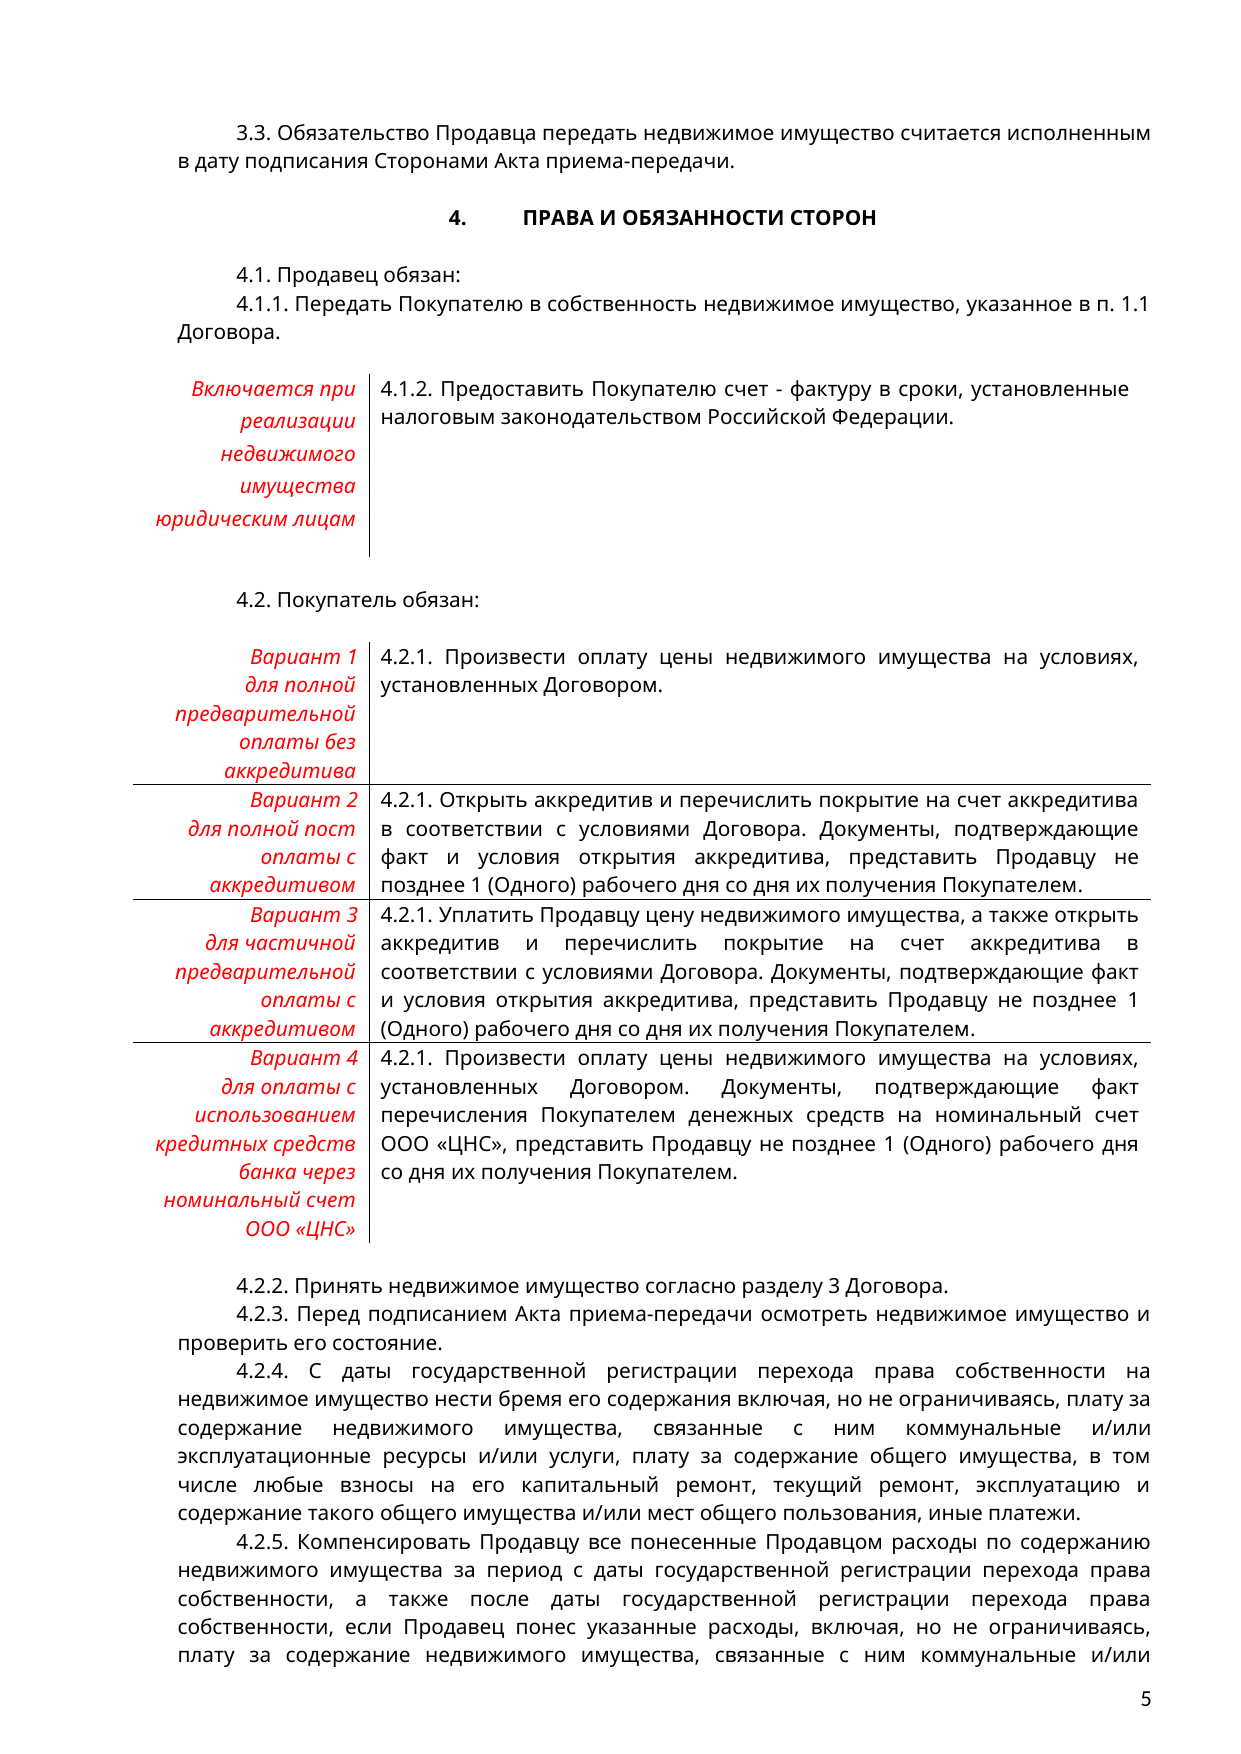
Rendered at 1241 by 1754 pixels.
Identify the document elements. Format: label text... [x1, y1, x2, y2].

table_header 4.2.1. Произвести оплату цены недвижимого имущества на условиях, установленных Договором. [370, 642, 1151, 784]
table_header Включается при реализации недвижимого имущества юридическим лицам [144, 374, 369, 557]
text 4.2. Покупатель обязан: [177, 586, 1152, 614]
table_cell 4.2.1. Открыть аккредитив и перечислить покрытие на счет аккредитива в соответствии с условиями Договора. Документы, подтверждающие факт и условия открытия аккредитива, представить Продавцу не позднее 1 (Одного) рабочего дня со дня их получения Покупателем. [370, 785, 1151, 899]
list ПРАВА И ОБЯЗАННОСТИ СТОРОН [177, 203, 1149, 232]
table_header Вариант 1 для полной предварительной оплаты без аккредитива [133, 642, 369, 784]
table_header 4.1.2. Предоставить Покупателю счет - фактуру в сроки, установленные налоговым законодательством Российской Федерации. [370, 374, 1141, 557]
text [177, 1527, 1152, 1669]
text 4.1.1. Передать Покупателю в собственность недвижимое имущество, указанное в п. 1.1 Договора. [177, 289, 1152, 346]
table_cell 4.2.1. Уплатить Продавцу цену недвижимого имущества, а также открыть аккредитив и перечислить покрытие на счет аккредитива в соответствии с условиями Договора. Документы, подтверждающие факт и условия открытия аккредитива, представить Продавцу не позднее 1 (Одного) рабочего дня со дня их получения Покупателем. [370, 900, 1151, 1042]
text 4.2.2. Принять недвижимое имущество согласно разделу 3 Договора. [177, 1271, 1152, 1299]
table_cell Вариант 4 для оплаты с использованием кредитных средств банка через номинальный счет ООО «ЦНС» [133, 1043, 369, 1242]
table_cell 4.2.1. Произвести оплату цены недвижимого имущества на условиях, установленных Договором. Документы, подтверждающие факт перечисления Покупателем денежных средств на номинальный счет ООО «ЦНС», представить Продавцу не позднее 1 (Одного) рабочего дня со дня их получения Покупателем. [370, 1043, 1151, 1242]
table_cell Вариант 3 для частичной предварительной оплаты с аккредитивом [133, 900, 369, 1042]
table_cell Вариант 2 для полной пост оплаты с аккредитивом [133, 785, 369, 899]
text 3.3. Обязательство Продавца передать недвижимое имущество считается исполненным в дату подписания Сторонами Акта приема-передачи. [177, 118, 1152, 175]
text 4.1. Продавец обязан: [177, 260, 1152, 289]
text 4.2.4. С даты государственной регистрации перехода права собственности на недвижимое имущество нести бремя его содержания включая, но не ограничиваясь, плату за содержание недвижимого имущества, связанные с ним коммунальные и/или эксплуатационные ресурсы и/или услуги, плату за содержание общего имущества, в том числе любые взносы на его капитальный ремонт, текущий ремонт, эксплуатацию и содержание такого общего имущества и/или мест общего пользования, иные платежи. [177, 1356, 1152, 1527]
text 4.2.3. Перед подписанием Акта приема-передачи осмотреть недвижимое имущество и проверить его состояние. [177, 1299, 1152, 1356]
